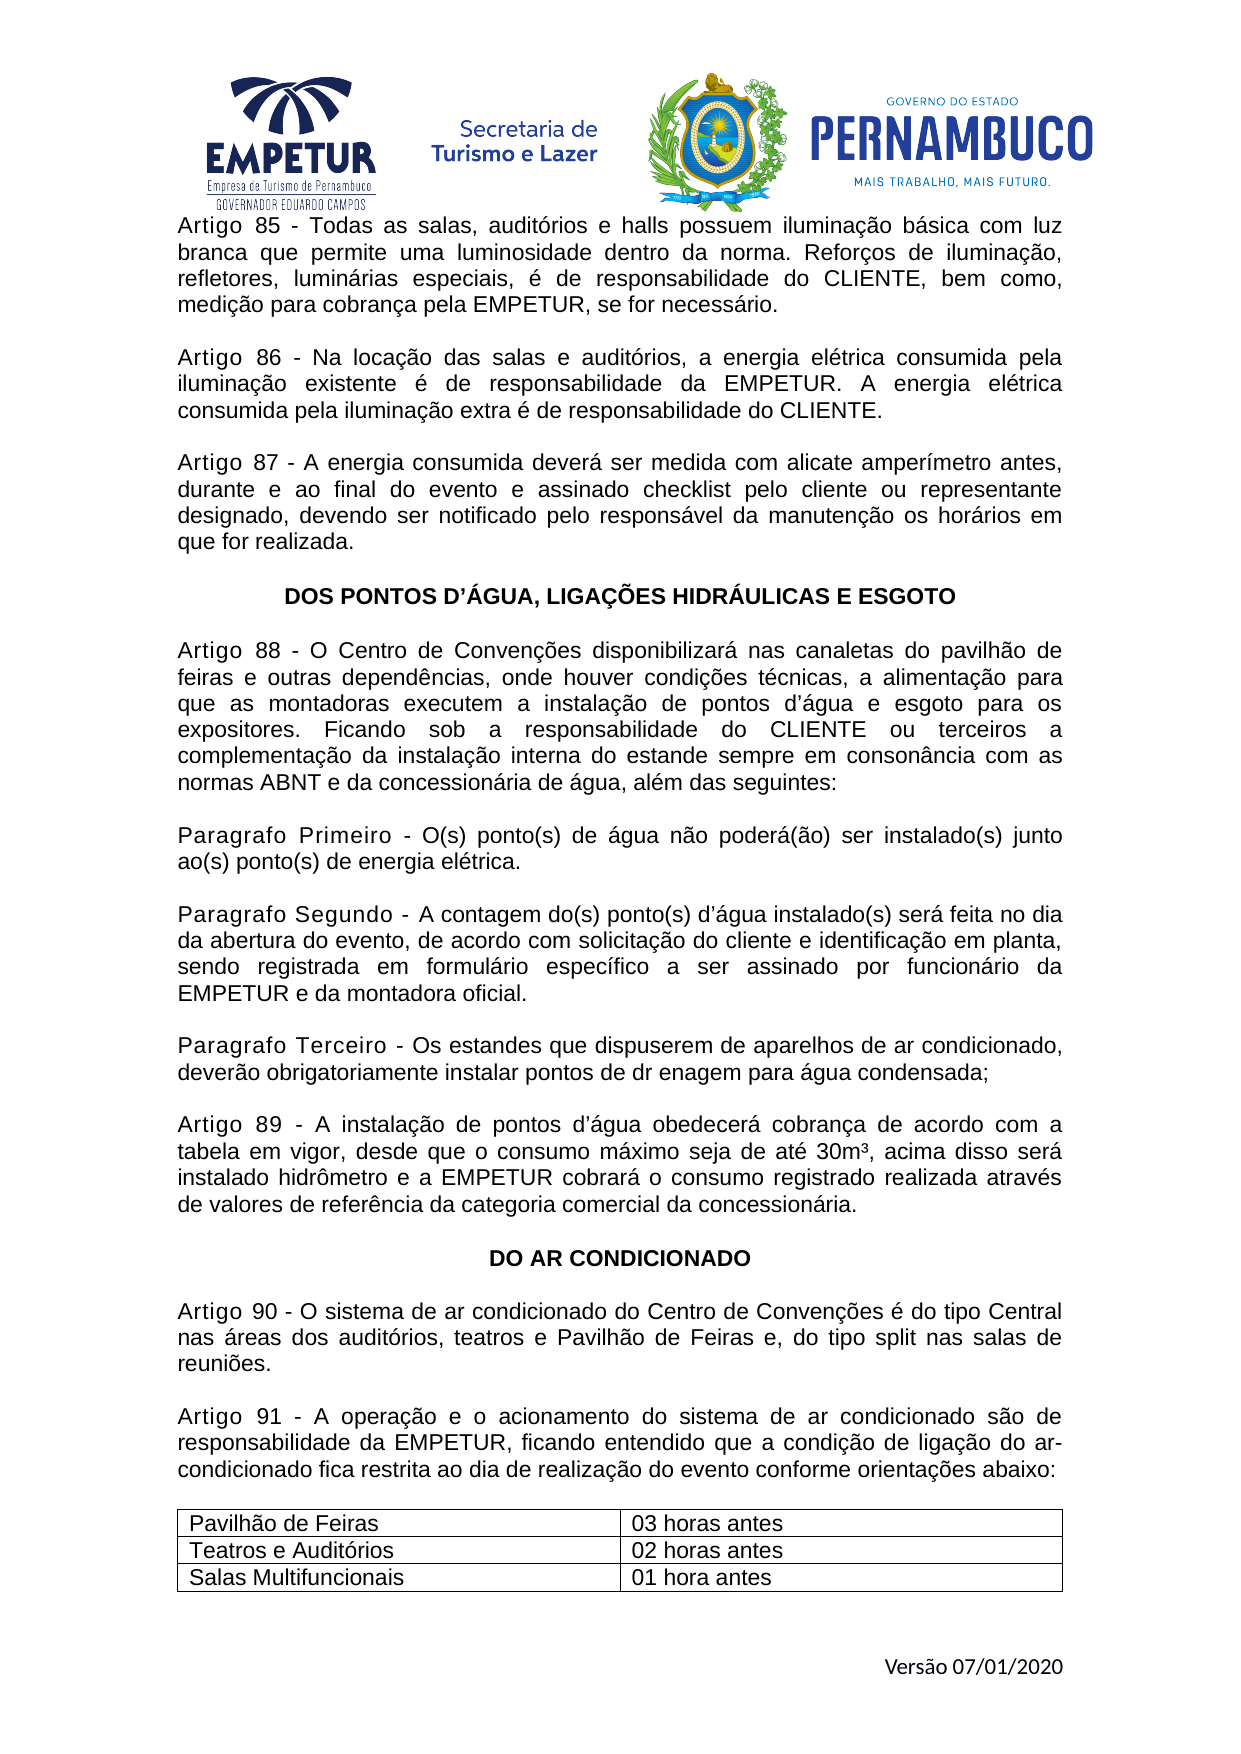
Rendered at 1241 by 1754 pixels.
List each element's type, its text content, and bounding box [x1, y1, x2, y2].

table_header 03 horas antes [621, 1510, 1062, 1536]
text Paragrafo Terceiro - Os estandes que dispuserem de aparelhos de ar condicionado, deverão obrigatoriamente instalar pontos de dr enagem para água condensada; [177, 1032, 1063, 1085]
table_cell 01 hora antes [621, 1564, 1062, 1591]
text Paragrafo Segundo - A contagem do(s) ponto(s) d’água instalado(s) será feita no dia da abertura do evento, de acordo com solicitação do cliente e identiﬁcação em planta, sendo registrada em formulário especíﬁco a ser assinado por funcionário da EMPETUR e da montadora oﬁcial. [177, 901, 1063, 1006]
text Artigo 91 - A operação e o acionamento do sistema de ar condicionado são de responsabilidade da EMPETUR, ficando entendido que a condição de ligação do ar-condicionado fica restrita ao dia de realização do evento conforme orientações abaixo: [177, 1403, 1063, 1482]
text DO AR CONDICIONADO [177, 1245, 1063, 1271]
table_cell Salas Multifuncionais [178, 1564, 620, 1591]
text Artigo 87 - A energia consumida deverá ser medida com alicate amperímetro antes, durante e ao ﬁnal do evento e assinado checklist pelo cliente ou representante designado, devendo ser notiﬁcado pelo responsável da manutenção os horários em que for realizada. [177, 449, 1063, 555]
text Paragrafo Primeiro - O(s) ponto(s) de água não poderá(ão) ser instalado(s) junto ao(s) ponto(s) de energia elétrica. [177, 822, 1063, 874]
table_cell 02 horas antes [621, 1537, 1062, 1563]
text Artigo 89 - A instalação de pontos d’água obedecerá cobrança de acordo com a tabela em vigor, desde que o consumo máximo seja de até 30m³, acima disso será instalado hidrômetro e a EMPETUR cobrará o consumo registrado realizada através de valores de referência da categoria comercial da concessionária. [177, 1111, 1063, 1217]
text DOS PONTOS D’ÁGUA, LIGAÇÕES HIDRÁULICAS E ESGOTO [177, 583, 1063, 609]
text Artigo 86 - Na locação das salas e auditórios, a energia elétrica consumida pela iluminação existente é de responsabilidade da EMPETUR. A energia elétrica consumida pela iluminação extra é de responsabilidade do CLIENTE. [177, 344, 1063, 423]
text Artigo 85 - Todas as salas, auditórios e halls possuem iluminação básica com luz branca que permite uma luminosidade dentro da norma. Reforços de iluminação, reﬂetores, luminárias especiais, é de responsabilidade do CLIENTE, bem como, medição para cobrança pela EMPETUR, se for necessário. [177, 212, 1063, 317]
table_cell Teatros e Auditórios [178, 1537, 620, 1563]
table_header Pavilhão de Feiras [178, 1510, 620, 1536]
text Artigo 90 - O sistema de ar condicionado do Centro de Convenções é do tipo Central nas áreas dos auditórios, teatros e Pavilhão de Feiras e, do tipo split nas salas de reuniões. [177, 1298, 1063, 1377]
text Artigo 88 - O Centro de Convenções disponibilizará nas canaletas do pavilhão de feiras e outras dependências, onde houver condições técnicas, a alimentação para que as montadoras executem a instalação de pontos d’água e esgoto para os expositores. Ficando sob a responsabilidade do CLIENTE ou terceiros a complementação da instalação interna do estande sempre em consonância com as normas ABNT e da concessionária de água, além das seguintes: [177, 637, 1063, 795]
picture [206, 73, 1093, 212]
